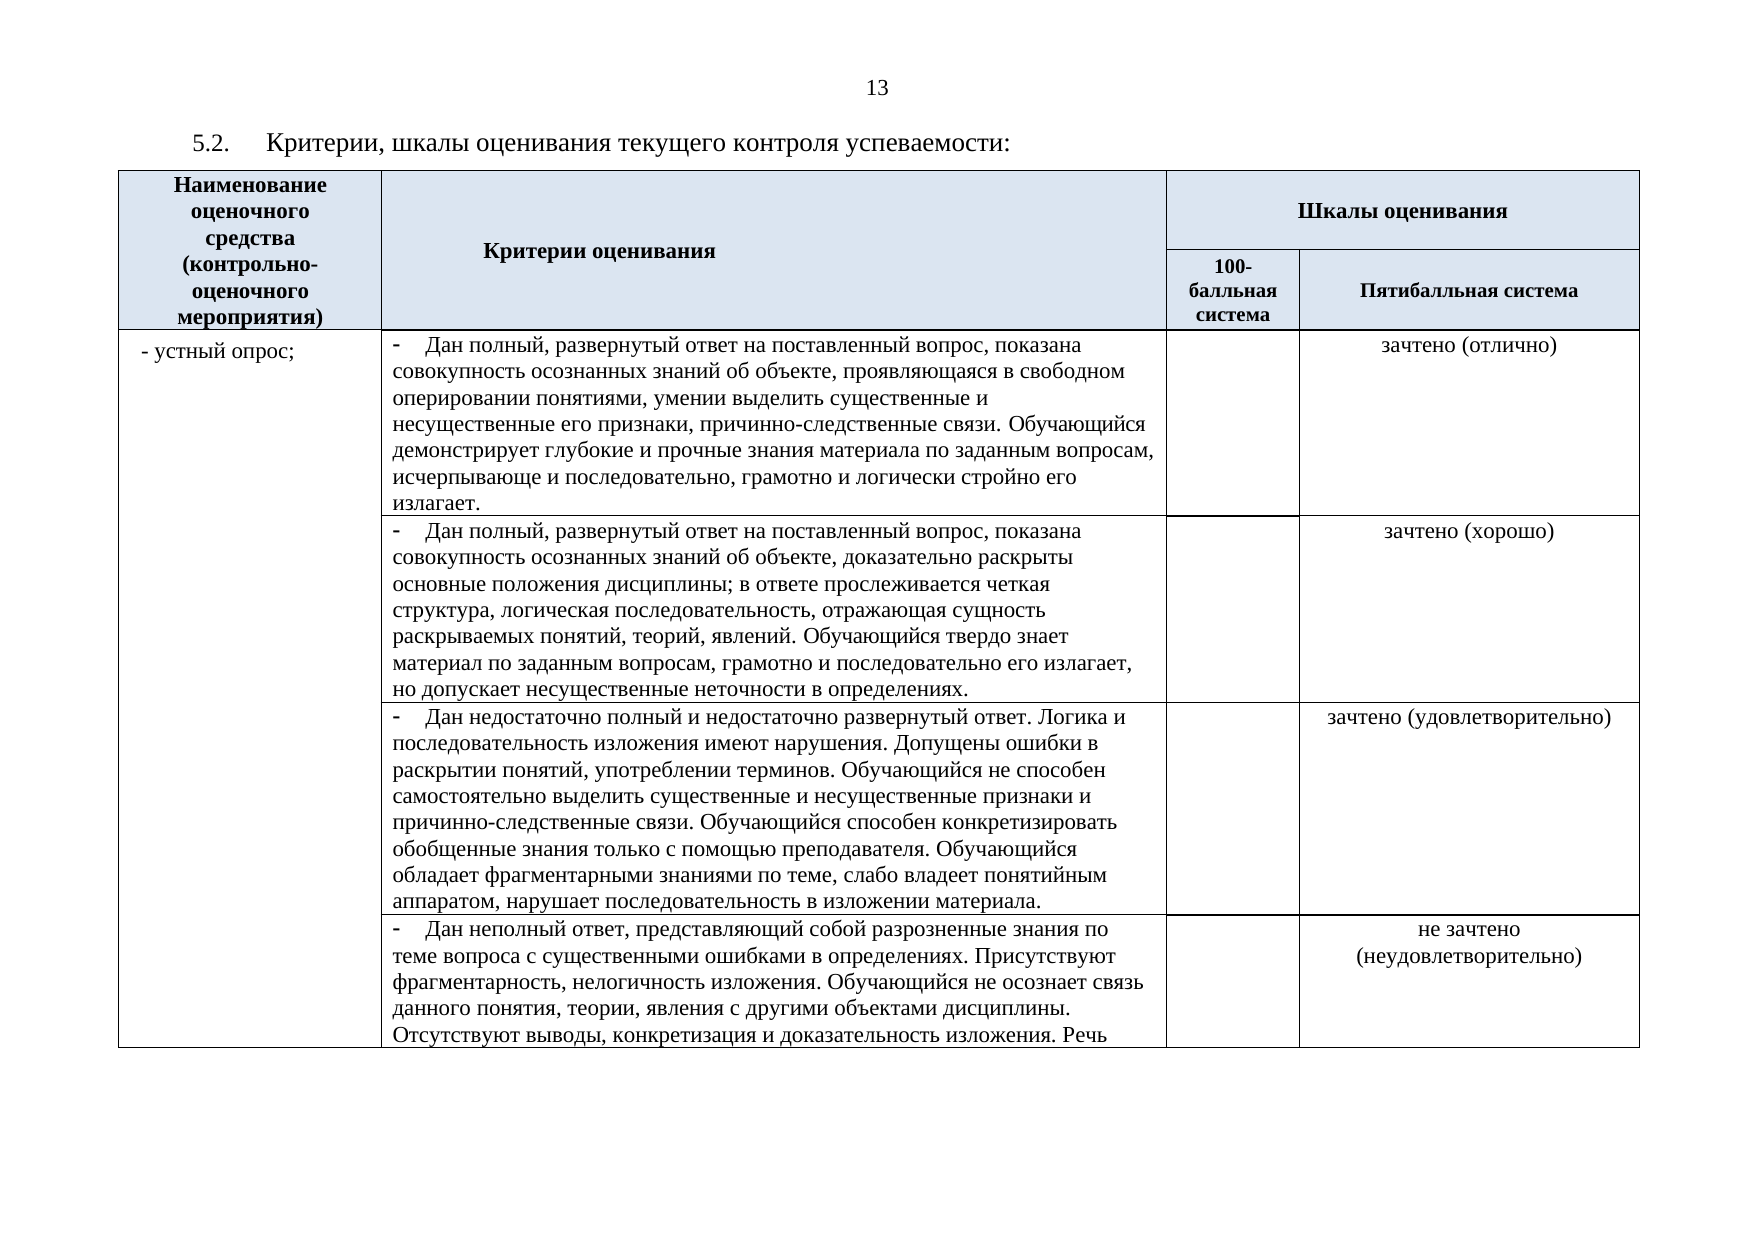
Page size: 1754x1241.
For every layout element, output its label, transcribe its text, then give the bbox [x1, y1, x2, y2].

table_header Наименование оценочного средства (контрольно-оценочного мероприятия) [119, 171, 381, 329]
table_cell Пятибалльная система [1300, 250, 1639, 329]
table_cell Дан полный, развернутый ответ на поставленный вопрос, показана совокупность осознанных знаний об объекте, проявляющаяся в свободном оперировании понятиями, умении выделить существенные и несущественные его признаки, причинно-следственные связи. Обучающийся демонстрирует глубокие и прочные знания материала по заданным вопросам, исчерпывающе и последовательно, грамотно и логически стройно его излагает. [382, 331, 1166, 515]
table_cell [1167, 517, 1299, 701]
table_cell зачтено (отлично) [1300, 331, 1639, 515]
table_cell [1167, 916, 1299, 1047]
subtitle Критерии, шкалы оценивания текущего контроля успеваемости: [192, 127, 1636, 158]
table_cell Дан недостаточно полный и недостаточно развернутый ответ. Логика и последовательность изложения имеют нарушения. Допущены ошибки в раскрытии понятий, употреблении терминов. Обучающийся не способен самостоятельно выделить существенные и несущественные признаки и причинно-следственные связи. Обучающийся способен конкретизировать обобщенные знания только с помощью преподавателя. Обучающийся обладает фрагментарными знаниями по теме, слабо владеет понятийным аппаратом, нарушает последовательность в изложении материала. [382, 703, 1166, 914]
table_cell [382, 915, 1166, 1047]
table_cell зачтено (удовлетворительно) [1300, 703, 1639, 914]
table_header Критерии оценивания [382, 171, 1166, 329]
table_cell [1167, 703, 1299, 914]
table_cell зачтено (хорошо) [1300, 516, 1639, 701]
table_cell - устный опрос; [119, 330, 381, 1047]
table_header Шкалы оценивания [1167, 171, 1639, 249]
table_cell Дан полный, развернутый ответ на поставленный вопрос, показана совокупность осознанных знаний об объекте, доказательно раскрыты основные положения дисциплины; в ответе прослеживается четкая структура, логическая последовательность, отражающая сущность раскрываемых понятий, теорий, явлений. Обучающийся твердо знает материал по заданным вопросам, грамотно и последовательно его излагает, но допускает несущественные неточности в определениях. [382, 516, 1166, 701]
table_cell [1167, 331, 1299, 515]
table_cell 100-балльная система [1167, 250, 1299, 329]
table_cell не зачтено (неудовлетворительно) [1300, 916, 1639, 1047]
